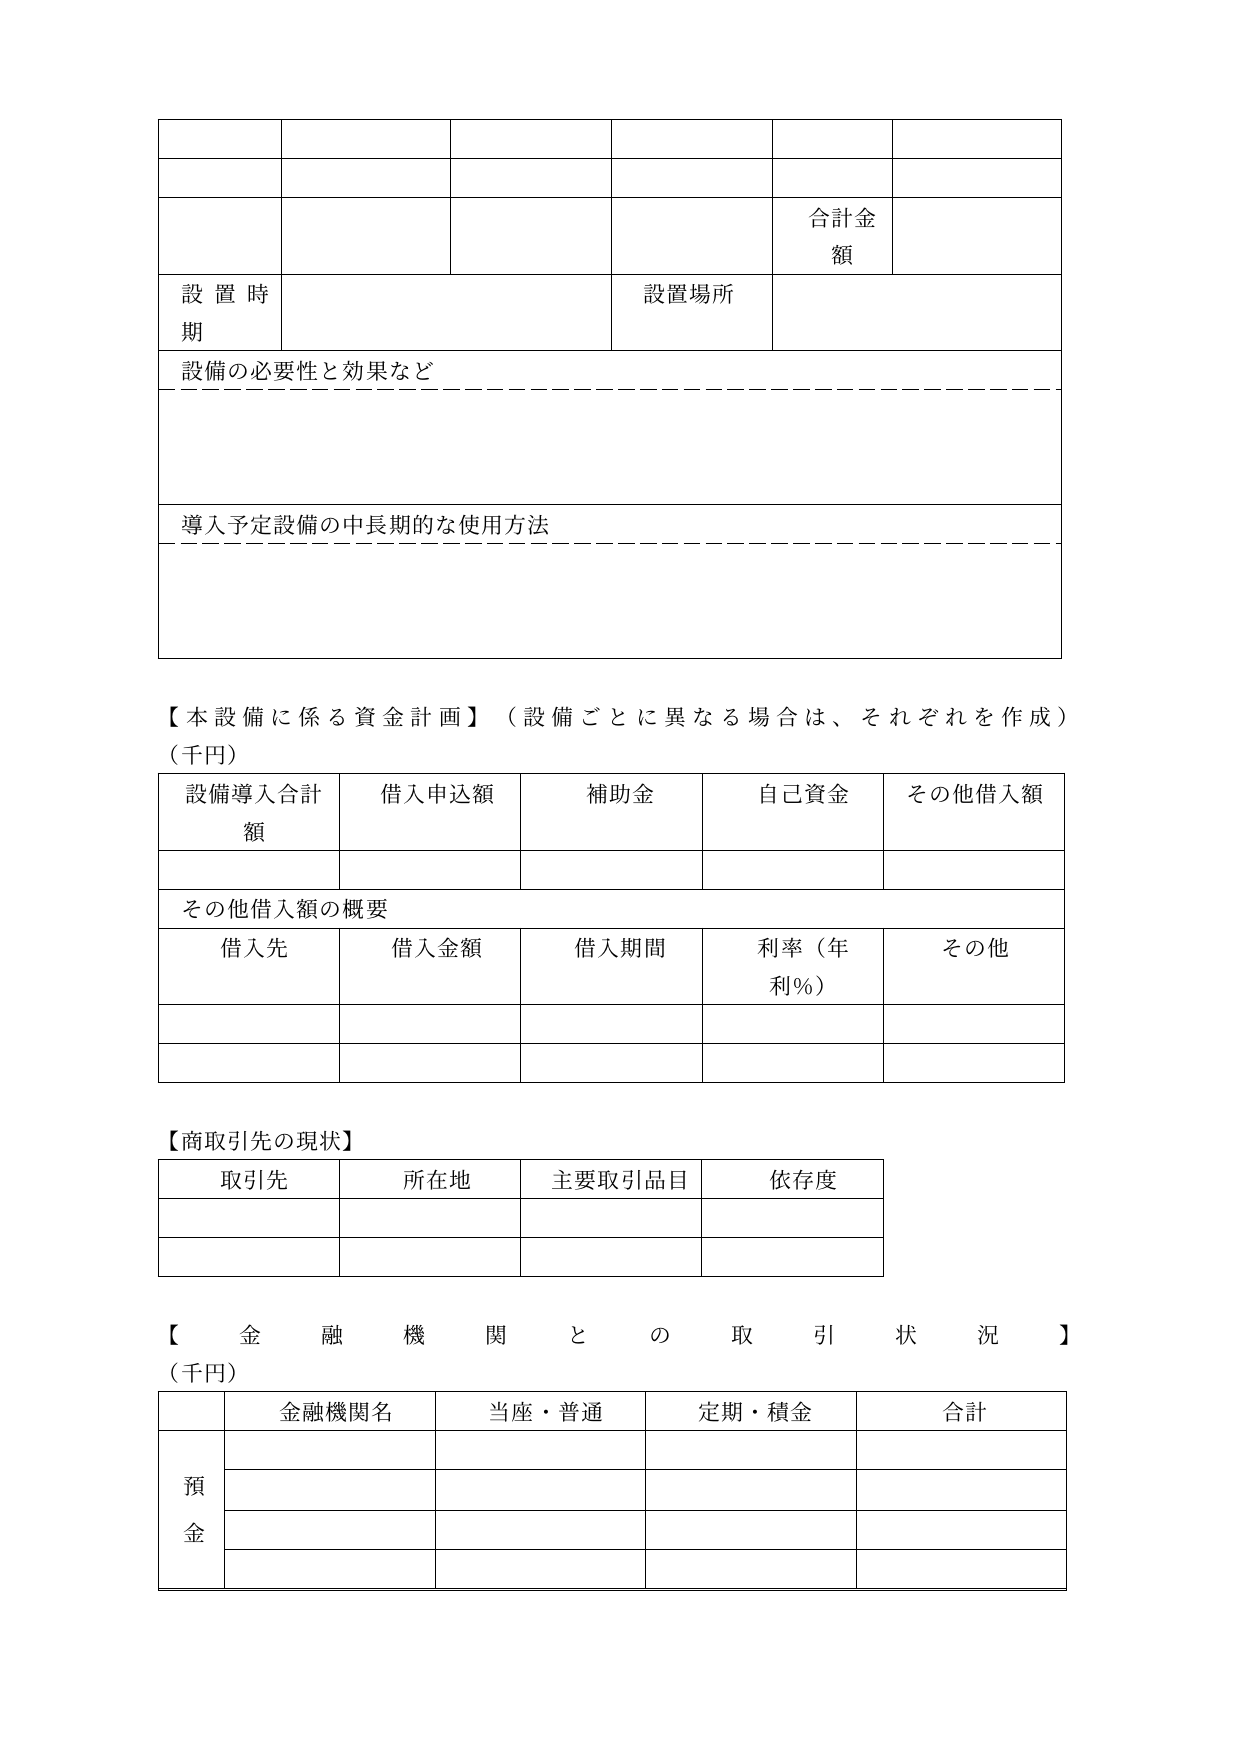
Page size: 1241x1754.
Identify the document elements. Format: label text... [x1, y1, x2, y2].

table_header 借入申込額 [340, 774, 520, 849]
table_cell [857, 1470, 1066, 1510]
table_cell [436, 1550, 645, 1588]
table_cell 設置時期 [159, 275, 281, 350]
table_cell [159, 1238, 339, 1276]
table_header 金融機関名 [225, 1392, 435, 1430]
table_header 主要取引品目 [521, 1160, 701, 1198]
table_cell 導入予定設備の中長期的な使用方法 [159, 505, 1061, 543]
table_cell [773, 120, 892, 158]
table_cell [340, 1005, 520, 1043]
table_cell [282, 198, 450, 273]
table_cell [159, 198, 281, 273]
table_cell [646, 1470, 856, 1510]
text 【本設備に係る資金計画】（設備ごとに異なる場合は、それぞれを作成） （千円） [158, 697, 1083, 773]
table_header 合計 [857, 1392, 1066, 1430]
table_cell [702, 1238, 883, 1276]
table_cell [159, 1044, 339, 1082]
table_cell [773, 159, 892, 197]
table_cell [857, 1431, 1066, 1469]
table_cell [893, 120, 1061, 158]
table_cell 合計金額 [773, 198, 892, 273]
table_header 取引先 [159, 1160, 339, 1198]
table_header 定期・積金 [646, 1392, 856, 1430]
table_cell [159, 543, 1061, 658]
table_cell その他 [884, 929, 1064, 1004]
table_cell [857, 1511, 1066, 1549]
table_cell 設備の必要性と効果など [159, 351, 1061, 389]
table_cell [521, 1199, 701, 1237]
table_cell [159, 389, 1061, 504]
table_cell [451, 159, 611, 197]
text 【商取引先の現状】 [158, 1121, 1083, 1159]
table_cell [893, 198, 1061, 273]
table_cell [612, 120, 772, 158]
table_cell [282, 159, 450, 197]
table_cell [225, 1431, 435, 1469]
table_cell [521, 1238, 701, 1276]
table_cell [646, 1511, 856, 1549]
table_cell [703, 1005, 883, 1043]
table_cell 借入先 [159, 929, 339, 1004]
table_header [159, 1392, 224, 1430]
table_cell [773, 275, 1061, 350]
table_cell [282, 120, 450, 158]
table_cell [884, 851, 1064, 888]
text 【金融機関との取引状況】 （千円） [158, 1315, 1083, 1391]
table_cell [159, 851, 339, 888]
table_cell [646, 1550, 856, 1588]
table_cell [451, 198, 611, 273]
table_cell [646, 1431, 856, 1469]
table_header その他借入額 [884, 774, 1064, 849]
table_cell [884, 1005, 1064, 1043]
table_cell [521, 1044, 702, 1082]
table_cell [451, 120, 611, 158]
table_header 当座・普通 [436, 1392, 645, 1430]
table_cell [225, 1511, 435, 1549]
table_cell [159, 1199, 339, 1237]
table_cell [857, 1550, 1066, 1588]
table_cell [436, 1431, 645, 1469]
table_cell [521, 851, 702, 888]
table_cell [159, 1005, 339, 1043]
table_cell [225, 1470, 435, 1510]
table_cell [340, 1044, 520, 1082]
table_cell [702, 1199, 883, 1237]
table_cell [893, 159, 1061, 197]
table_cell 利率（年利％） [703, 929, 883, 1004]
table_cell 設置場所 [612, 275, 772, 350]
table_cell 預 金 [159, 1431, 224, 1588]
table_header 自己資金 [703, 774, 883, 849]
table_cell [703, 1044, 883, 1082]
table_cell [340, 1199, 520, 1237]
table_cell [436, 1511, 645, 1549]
table_cell [225, 1550, 435, 1588]
table_cell [884, 1044, 1064, 1082]
table_cell [159, 159, 281, 197]
table_cell [340, 1238, 520, 1276]
table_cell [436, 1470, 645, 1510]
table_cell [612, 198, 772, 273]
table_header 設備導入合計額 [159, 774, 339, 849]
table_cell [521, 1005, 702, 1043]
table_cell 借入金額 [340, 929, 520, 1004]
table_header 補助金 [521, 774, 702, 849]
table_cell [703, 851, 883, 888]
table_cell [159, 120, 281, 158]
table_cell [612, 159, 772, 197]
table_cell 借入期間 [521, 929, 702, 1004]
table_header 依存度 [702, 1160, 883, 1198]
table_cell [340, 851, 520, 888]
table_cell その他借入額の概要 [159, 890, 1064, 927]
table_header 所在地 [340, 1160, 520, 1198]
table_cell [282, 275, 611, 350]
